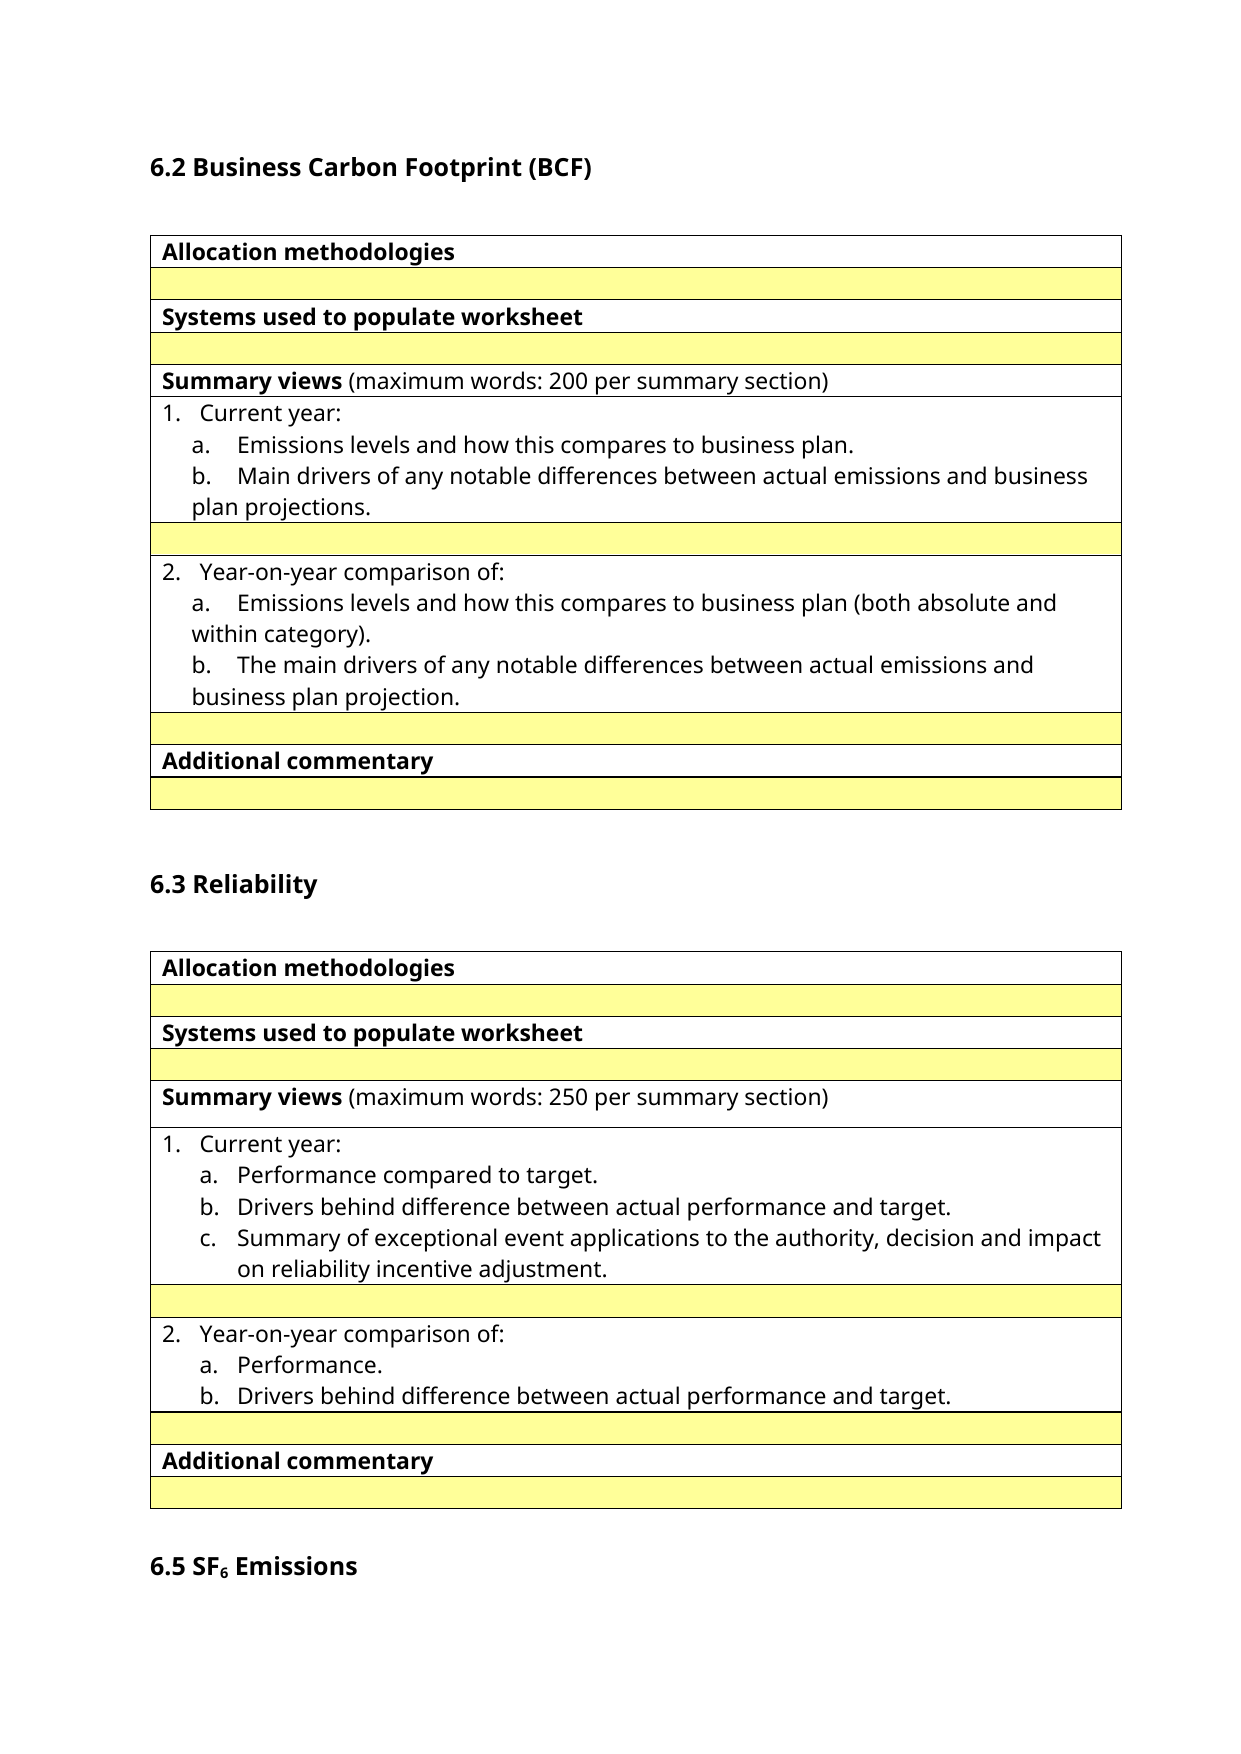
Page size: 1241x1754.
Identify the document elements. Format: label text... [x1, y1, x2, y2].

table_cell [151, 1285, 1121, 1317]
table_cell [151, 1049, 1121, 1080]
table_header Allocation methodologies [151, 236, 1121, 267]
table_cell Current year: Performance compared to target. Drivers behind difference between actual performance and target. Summary of exceptional event applications to the authority, decision and impact on reliability incentive adjustment. [151, 1128, 1121, 1284]
text 6.3 Reliability [150, 866, 1090, 900]
table_cell [151, 1477, 1121, 1508]
table_cell [151, 523, 1121, 554]
table_cell Additional commentary [151, 1445, 1121, 1476]
table_cell [151, 778, 1121, 809]
text 6.5 SF6 Emissions [150, 1548, 1090, 1583]
text 6.2 Business Carbon Footprint (BCF) [150, 150, 1090, 184]
table_cell [151, 268, 1121, 299]
table_header Allocation methodologies [151, 952, 1121, 983]
table_cell [151, 985, 1121, 1016]
table_cell Systems used to populate worksheet [151, 1017, 1121, 1048]
table_cell Additional commentary [151, 745, 1121, 776]
table_cell [151, 333, 1121, 364]
table_cell [151, 713, 1121, 744]
table_cell Year-on-year comparison of: Emissions levels and how this compares to business plan (both absolute and within category). The main drivers of any notable differences between actual emissions and business plan projection. [151, 556, 1121, 712]
table_cell Summary views (maximum words: 200 per summary section) [151, 365, 1121, 396]
table_cell [151, 1413, 1121, 1444]
table_cell Systems used to populate worksheet [151, 300, 1121, 332]
table_cell Summary views (maximum words: 250 per summary section) [151, 1081, 1121, 1127]
table_cell Year-on-year comparison of: Performance. Drivers behind difference between actual performance and target. [151, 1318, 1121, 1411]
table_cell Current year: Emissions levels and how this compares to business plan. Main drivers of any notable differences between actual emissions and business plan projections. [151, 397, 1121, 522]
